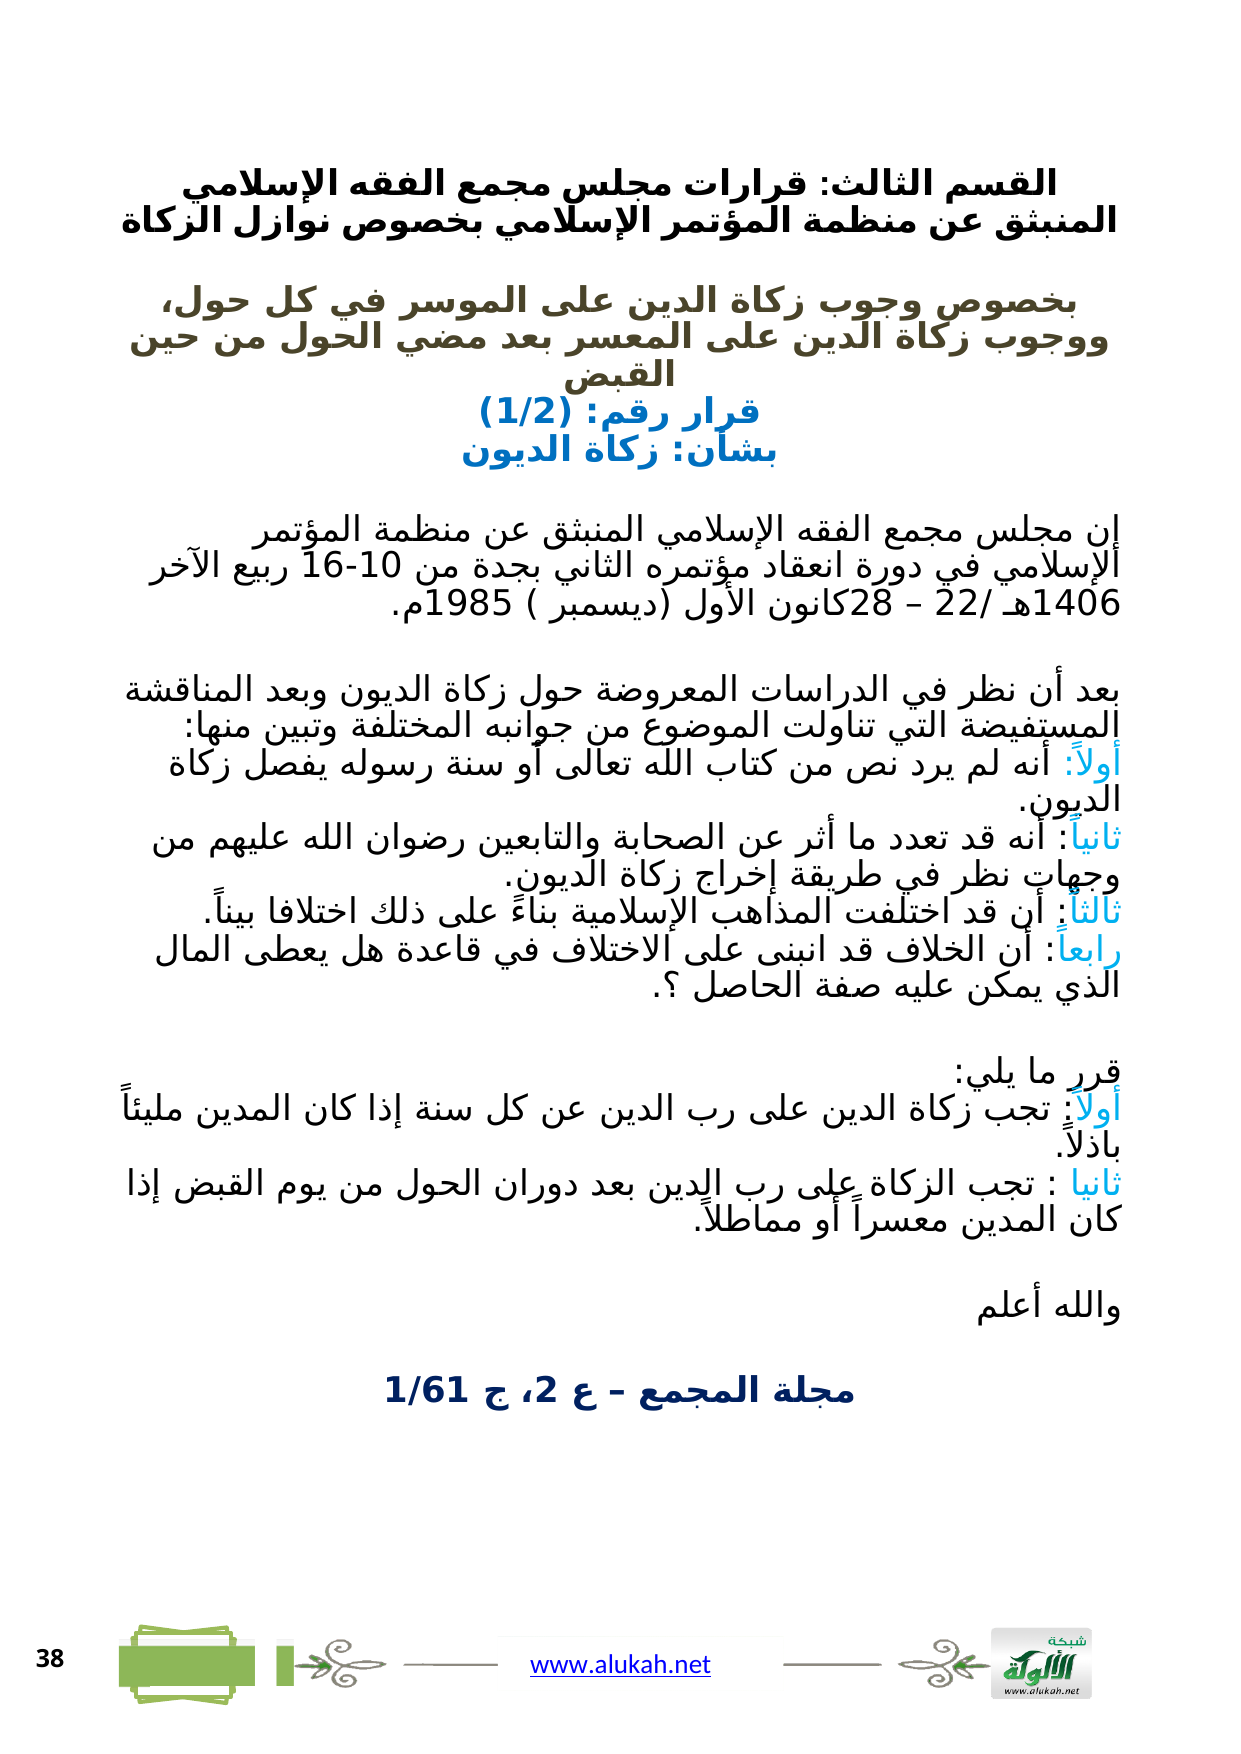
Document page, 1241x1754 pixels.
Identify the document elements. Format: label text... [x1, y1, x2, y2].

text بعد أن نظر في الدراسات المعروضة حول زكاة الديون وبعد المناقشة المستفيضة التي تناولت الموضوع من جوانبه المختلفة وتبين منها: [118, 672, 1122, 746]
text مجلة المجمع – ع 2، ج 1/61 [118, 1373, 1122, 1410]
text والله أعلم [118, 1288, 1122, 1325]
text أولاً: تجب زكاة الدين على رب الدين عن كل سنة إذا كان المدين مليئاً باذلاً. [118, 1091, 1122, 1165]
text قرار رقم: (1/2) [118, 394, 1122, 431]
list بخصوص وجوب زكاة الدين على الموسر في كل حول، ووجوب زكاة الدين على المعسر بعد مضي الحول من حين القبض [118, 283, 1122, 394]
text ثانياً: أنه قد تعدد ما أثر عن الصحابة والتابعين رضوان الله عليهم من وجهات نظر في طريقة إخراج زكاة الديون. [118, 820, 1122, 894]
text ثانيا : تجب الزكاة على رب الدين بعد دوران الحول من يوم القبض إذا كان المدين معسراً أو مماطلاً. [118, 1165, 1122, 1239]
text إن مجلس مجمع الفقه الإسلامي المنبثق عن منظمة المؤتمر الإسلامي في دورة انعقاد مؤتمره الثاني بجدة من 10-16 ربيع الآخر 1406هـ /22 – 28كانون الأول (ديسمبر ) 1985م. [118, 512, 1122, 623]
picture [117, 1624, 1093, 1706]
text قرر ما يلي: [118, 1054, 1122, 1091]
text أولاً: أنه لم يرد نص من كتاب الله تعالى أو سنة رسوله يفصل زكاة الديون. [118, 746, 1122, 820]
text رابعاً: أن الخلاف قد انبنى على الاختلاف في قاعدة هل يعطى المال الذي يمكن عليه صفة الحاصل ؟. [118, 931, 1122, 1006]
text ثالثاً: أن قد اختلفت المذاهب الإسلامية بناءً على ذلك اختلافا بيناً. [118, 894, 1122, 931]
text القسم الثالث: قرارات مجلس مجمع الفقه الإسلامي المنبثق عن منظمة المؤتمر الإسلامي بخصوص نوازل الزكاة [118, 166, 1122, 239]
text بشأن: زكاة الديون [118, 431, 1122, 468]
